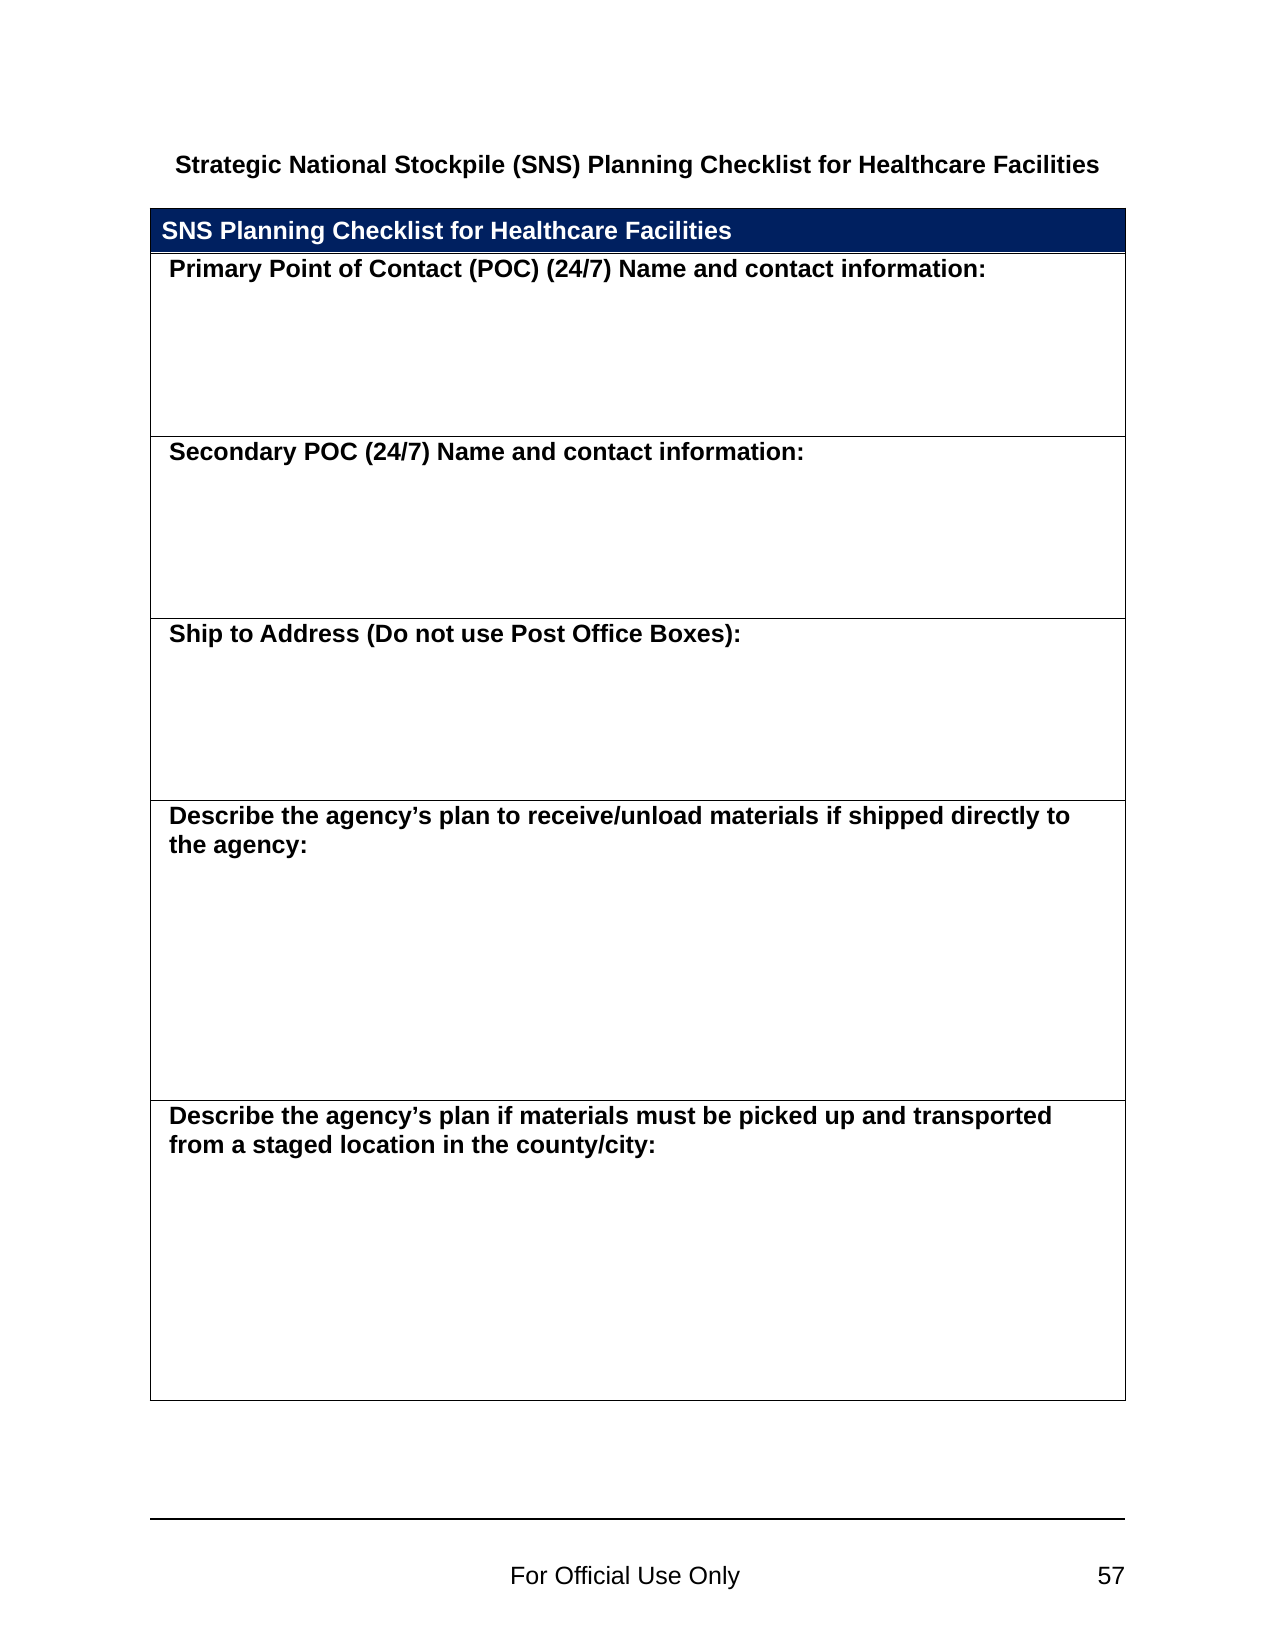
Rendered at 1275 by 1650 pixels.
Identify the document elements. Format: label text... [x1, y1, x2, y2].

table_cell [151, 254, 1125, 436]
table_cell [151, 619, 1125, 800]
text Strategic National Stockpile (SNS) Planning Checklist for Healthcare Facilities [150, 150, 1125, 179]
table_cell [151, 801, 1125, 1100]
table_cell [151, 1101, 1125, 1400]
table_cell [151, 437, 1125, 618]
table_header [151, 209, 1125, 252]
